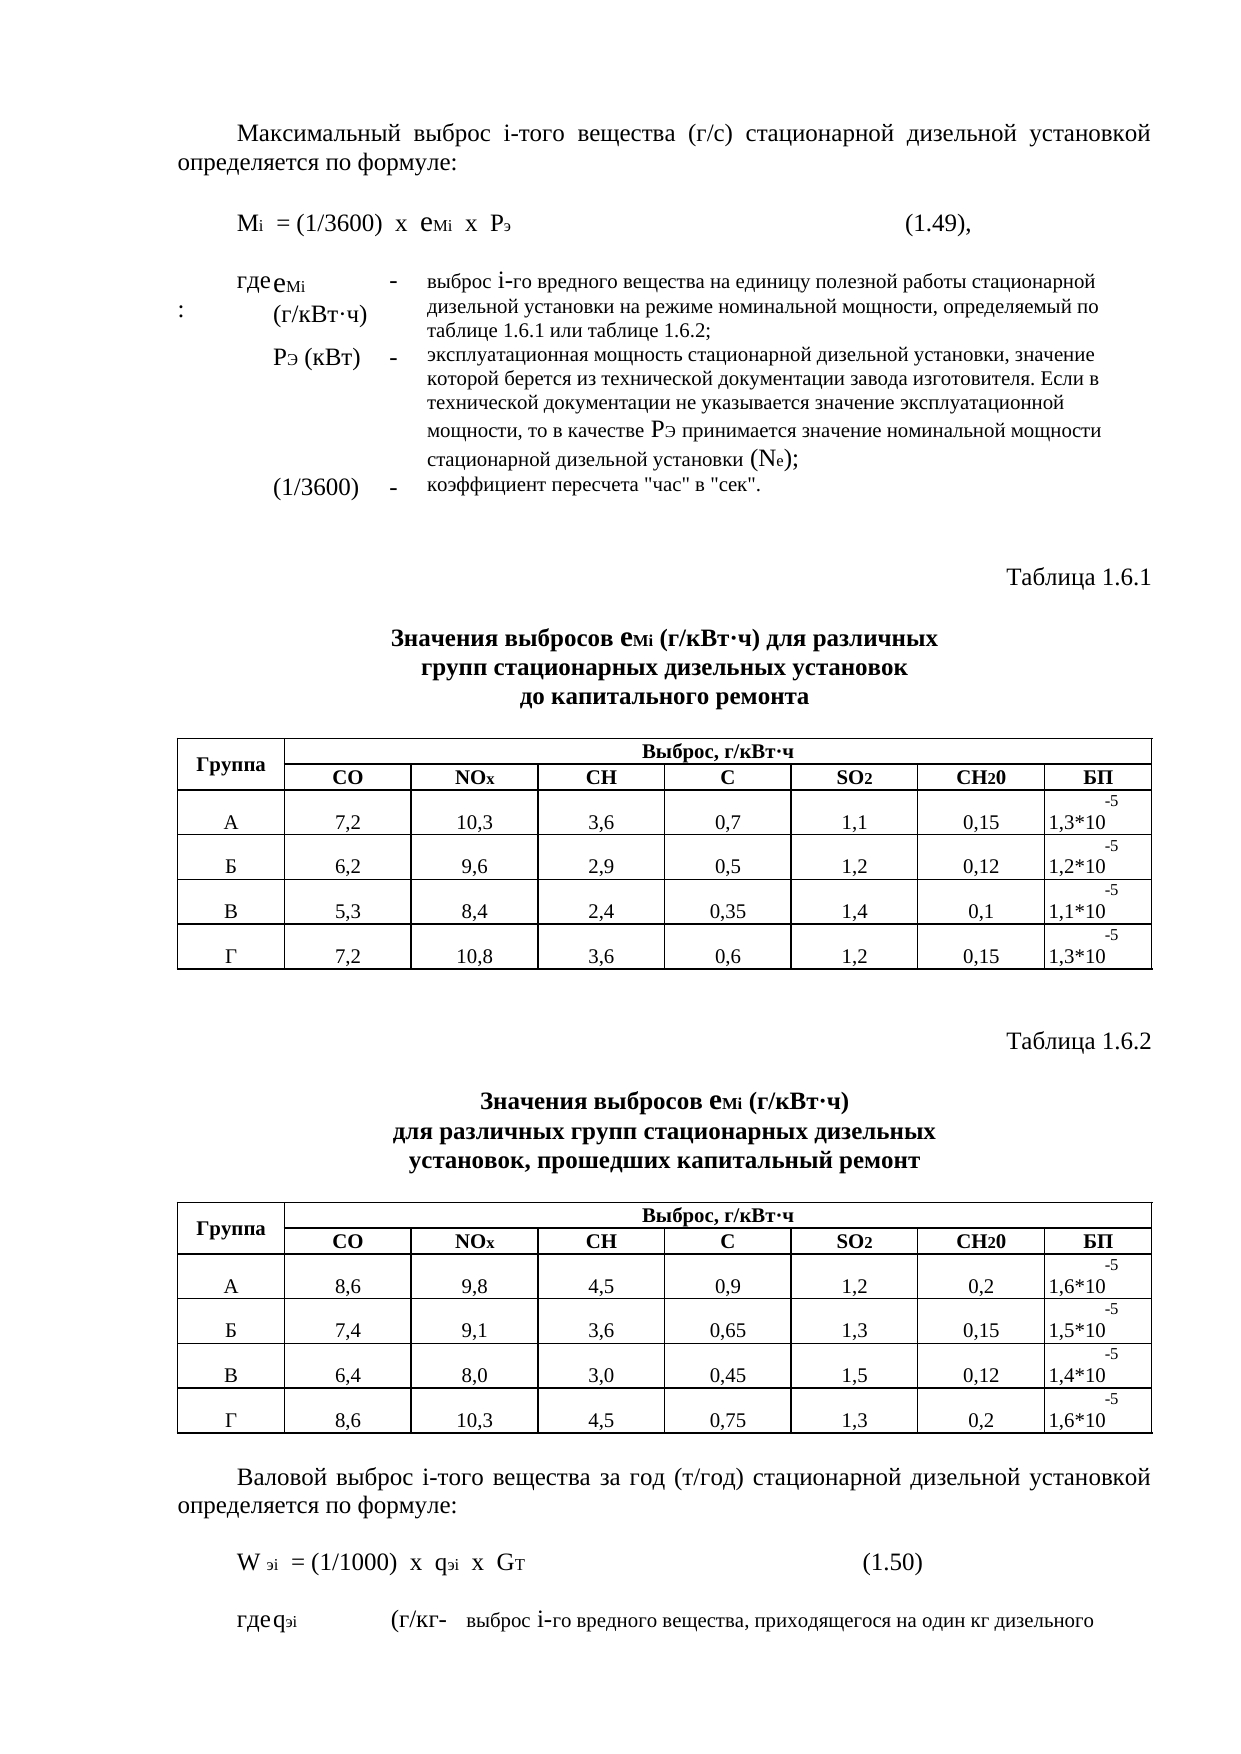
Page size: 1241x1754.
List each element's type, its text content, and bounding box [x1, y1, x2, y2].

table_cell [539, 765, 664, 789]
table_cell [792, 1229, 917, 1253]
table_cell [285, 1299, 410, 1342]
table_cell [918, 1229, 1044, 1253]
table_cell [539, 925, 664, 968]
text Таблица 1.6.2 [177, 1026, 1152, 1054]
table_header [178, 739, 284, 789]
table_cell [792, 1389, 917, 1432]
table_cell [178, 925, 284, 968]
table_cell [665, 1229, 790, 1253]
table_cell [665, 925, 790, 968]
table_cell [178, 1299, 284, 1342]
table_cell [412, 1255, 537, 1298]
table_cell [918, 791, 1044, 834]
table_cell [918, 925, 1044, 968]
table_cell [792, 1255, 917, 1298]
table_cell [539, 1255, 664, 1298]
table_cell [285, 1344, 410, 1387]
text Валовой выброс i-того вещества за год (т/год) стационарной дизельной установкой определяется по формуле: [177, 1462, 1152, 1519]
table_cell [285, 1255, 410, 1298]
text Значения выбросов eMi (г/кВт·ч) [177, 1082, 1152, 1116]
text W эi = (1/1000) x qэi x GT (1.50) [177, 1547, 1152, 1576]
text до капитального ремонта [177, 681, 1152, 710]
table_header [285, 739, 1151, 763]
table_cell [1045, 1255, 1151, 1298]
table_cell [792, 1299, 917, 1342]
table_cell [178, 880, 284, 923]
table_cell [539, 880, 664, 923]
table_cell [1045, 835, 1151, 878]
text для различных групп стационарных дизельных [177, 1116, 1152, 1145]
text установок, прошедших капитальный ремонт [177, 1145, 1152, 1173]
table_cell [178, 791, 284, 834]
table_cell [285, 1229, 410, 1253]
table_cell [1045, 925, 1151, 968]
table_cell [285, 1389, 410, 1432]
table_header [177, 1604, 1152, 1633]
text Mi = (1/3600) x eMi x Pэ (1.49), [177, 204, 1152, 237]
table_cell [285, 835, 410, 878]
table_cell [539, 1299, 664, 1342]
text Значения выбросов eMi (г/кВт·ч) для различных [177, 619, 1152, 652]
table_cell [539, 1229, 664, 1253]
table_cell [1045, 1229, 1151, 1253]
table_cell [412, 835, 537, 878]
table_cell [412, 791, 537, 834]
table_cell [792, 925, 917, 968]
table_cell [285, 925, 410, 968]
text Максимальный выброс i-того вещества (г/с) стационарной дизельной установкой определяется по формуле: [177, 118, 1152, 176]
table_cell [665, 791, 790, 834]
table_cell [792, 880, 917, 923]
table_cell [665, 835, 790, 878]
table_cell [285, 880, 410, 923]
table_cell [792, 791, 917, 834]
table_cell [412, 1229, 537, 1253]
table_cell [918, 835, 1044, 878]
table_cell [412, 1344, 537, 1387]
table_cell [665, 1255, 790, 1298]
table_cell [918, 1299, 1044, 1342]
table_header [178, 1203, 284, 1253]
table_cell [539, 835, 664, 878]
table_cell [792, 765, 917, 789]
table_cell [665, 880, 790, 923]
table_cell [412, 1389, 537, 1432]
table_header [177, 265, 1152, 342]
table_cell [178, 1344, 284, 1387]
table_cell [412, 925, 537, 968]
text Таблица 1.6.1 [177, 562, 1152, 591]
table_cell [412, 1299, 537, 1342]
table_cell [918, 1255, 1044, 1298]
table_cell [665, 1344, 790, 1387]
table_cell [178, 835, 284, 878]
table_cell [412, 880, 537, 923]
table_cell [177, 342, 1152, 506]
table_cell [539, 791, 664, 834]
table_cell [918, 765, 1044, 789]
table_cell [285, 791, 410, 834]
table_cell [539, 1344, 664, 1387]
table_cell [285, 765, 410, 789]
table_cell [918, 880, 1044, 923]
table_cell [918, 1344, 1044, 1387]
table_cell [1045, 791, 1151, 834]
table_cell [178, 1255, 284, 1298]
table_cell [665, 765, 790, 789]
text групп стационарных дизельных установок [177, 652, 1152, 681]
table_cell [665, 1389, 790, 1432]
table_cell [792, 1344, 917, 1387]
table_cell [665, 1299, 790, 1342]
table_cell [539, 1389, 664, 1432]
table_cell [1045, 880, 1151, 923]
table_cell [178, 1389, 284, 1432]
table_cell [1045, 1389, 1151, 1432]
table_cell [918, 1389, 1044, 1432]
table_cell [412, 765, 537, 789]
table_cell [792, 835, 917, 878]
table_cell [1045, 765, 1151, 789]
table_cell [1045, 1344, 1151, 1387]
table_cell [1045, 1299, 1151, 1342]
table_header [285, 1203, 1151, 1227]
